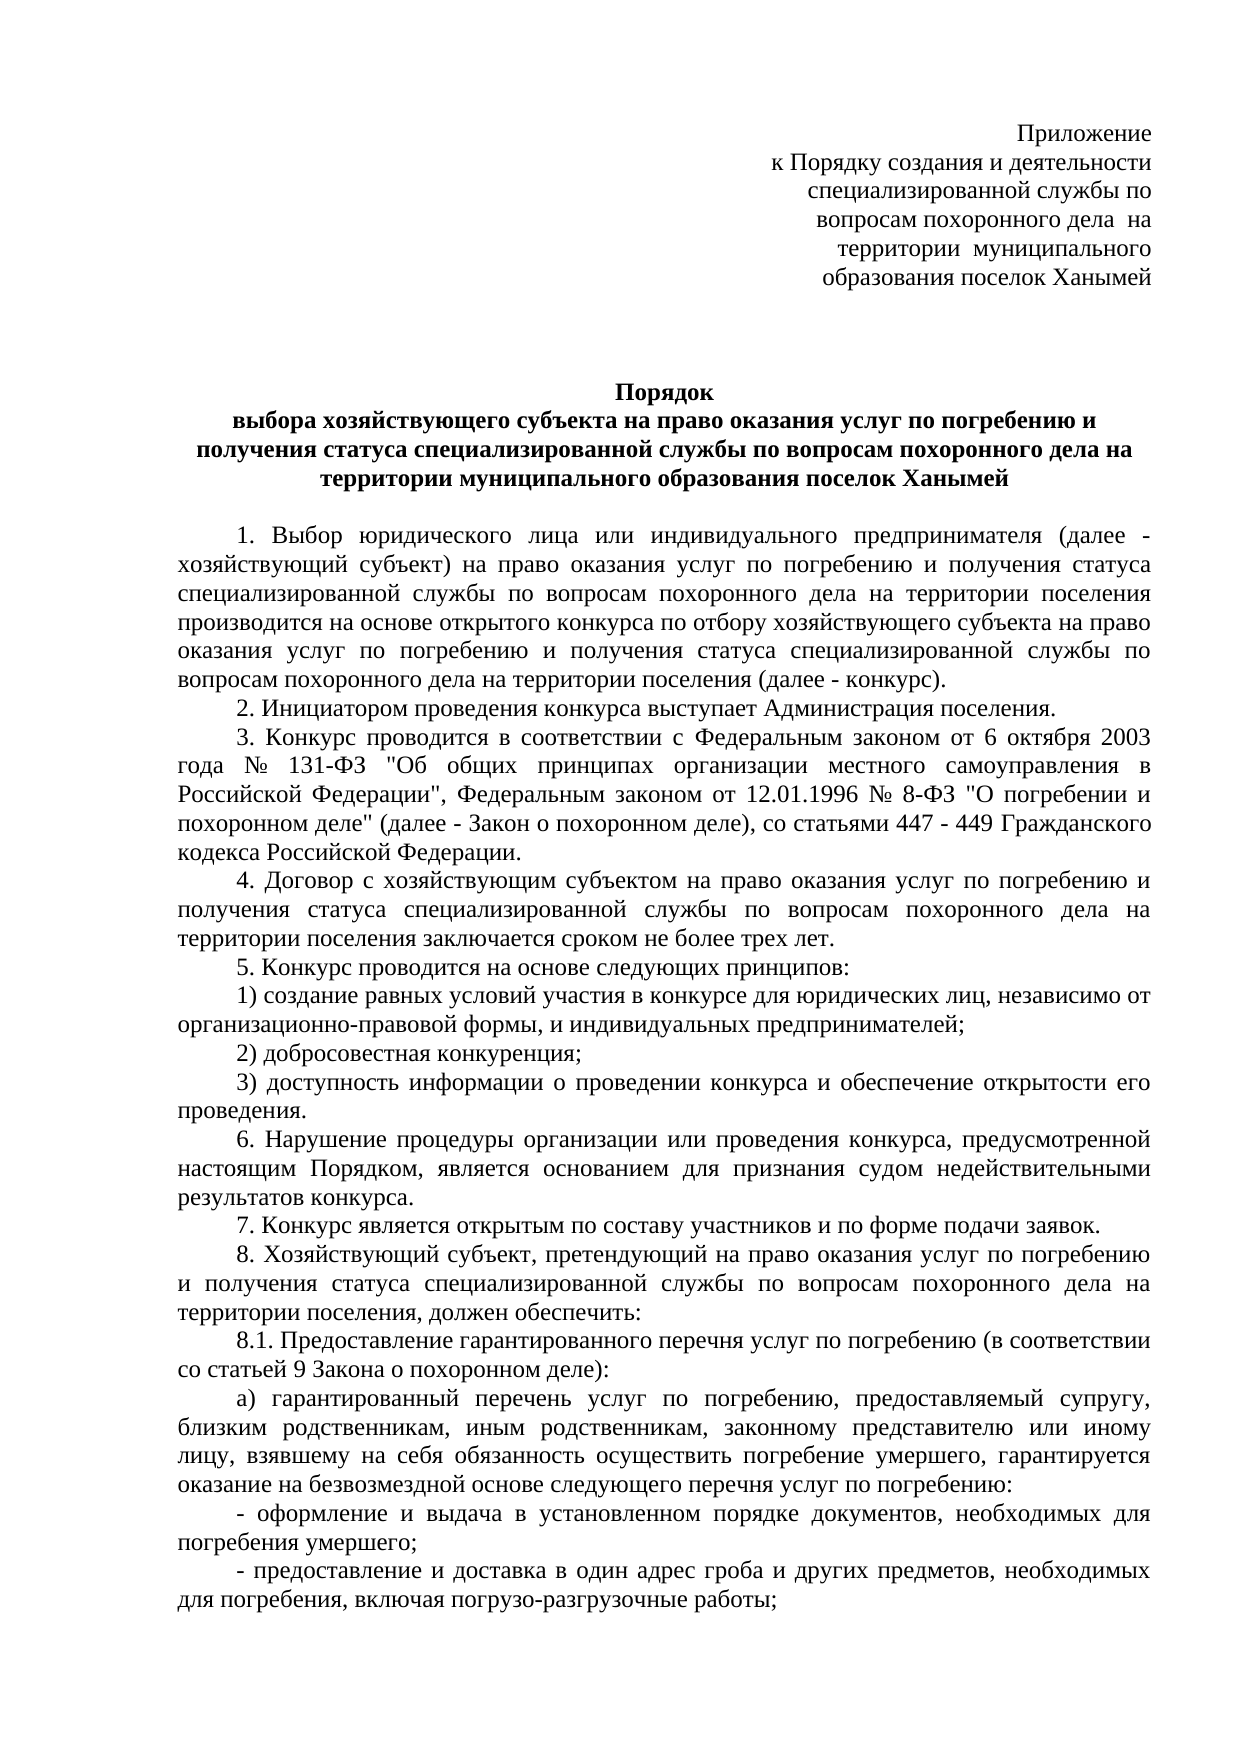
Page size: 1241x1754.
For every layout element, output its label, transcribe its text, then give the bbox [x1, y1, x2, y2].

text 3) доступность информации о проведении конкурса и обеспечение открытости его проведения. [177, 1067, 1152, 1124]
text 8. Хозяйствующий субъект, претендующий на право оказания услуг по погребению и получения статуса специализированной службы по вопросам похоронного дела на территории поселения, должен обеспечить: [177, 1239, 1152, 1326]
text - оформление и выдача в установленном порядке документов, необходимых для погребения умершего; [177, 1498, 1152, 1556]
text выбора хозяйствующего субъекта на право оказания услуг по погребению и получения статуса специализированной службы по вопросам похоронного дела на территории муниципального образования поселок Ханымей [177, 406, 1152, 492]
text 5. Конкурс проводится на основе следующих принципов: [177, 952, 1152, 981]
text 2) добросовестная конкуренция; [177, 1038, 1152, 1067]
text а) гарантированный перечень услуг по погребению, предоставляемый супругу, близким родственникам, иным родственникам, законному представителю или иному лицу, взявшему на себя обязанность осуществить погребение умершего, гарантируется оказание на безвозмездной основе следующего перечня услуг по погребению: [177, 1383, 1152, 1498]
text 1. Выбор юридического лица или индивидуального предпринимателя (далее - хозяйствующий субъект) на право оказания услуг по погребению и получения статуса специализированной службы по вопросам похоронного дела на территории поселения производится на основе открытого конкурса по отбору хозяйствующего субъекта на право оказания услуг по погребению и получения статуса специализированной службы по вопросам похоронного дела на территории поселения (далее - конкурс). [177, 521, 1152, 693]
text 6. Нарушение процедуры организации или проведения конкурса, предусмотренной настоящим Порядком, является основанием для признания судом недействительными результатов конкурса. [177, 1124, 1152, 1211]
text Порядок [177, 377, 1152, 406]
text 4. Договор с хозяйствующим субъектом на право оказания услуг по погребению и получения статуса специализированной службы по вопросам похоронного дела на территории поселения заключается сроком не более трех лет. [177, 866, 1152, 952]
text 8.1. Предоставление гарантированного перечня услуг по погребению (в соответствии со статьей 9 Закона о похоронном деле): [177, 1326, 1152, 1383]
text 3. Конкурс проводится в соответствии с Федеральным законом от 6 октября 2003 года № 131-ФЗ "Об общих принципах организации местного самоуправления в Российской Федерации", Федеральным законом от 12.01.1996 № 8-ФЗ "О погребении и похоронном деле" (далее - Закон о похоронном деле), со статьями 447 - 449 Гражданского кодекса Российской Федерации. [177, 722, 1152, 866]
text к Порядку создания и деятельности специализированной службы по вопросам похоронного дела на территории муниципального образования поселок Ханымей [702, 147, 1152, 291]
text - предоставление и доставка в один адрес гроба и других предметов, необходимых для погребения, включая погрузо-разгрузочные работы; [177, 1556, 1152, 1613]
text Приложение [177, 118, 1152, 147]
text 2. Инициатором проведения конкурса выступает Администрация поселения. [177, 693, 1152, 722]
text 1) создание равных условий участия в конкурсе для юридических лиц, независимо от организационно-правовой формы, и индивидуальных предпринимателей; [177, 981, 1152, 1038]
text 7. Конкурс является открытым по составу участников и по форме подачи заявок. [177, 1211, 1152, 1239]
